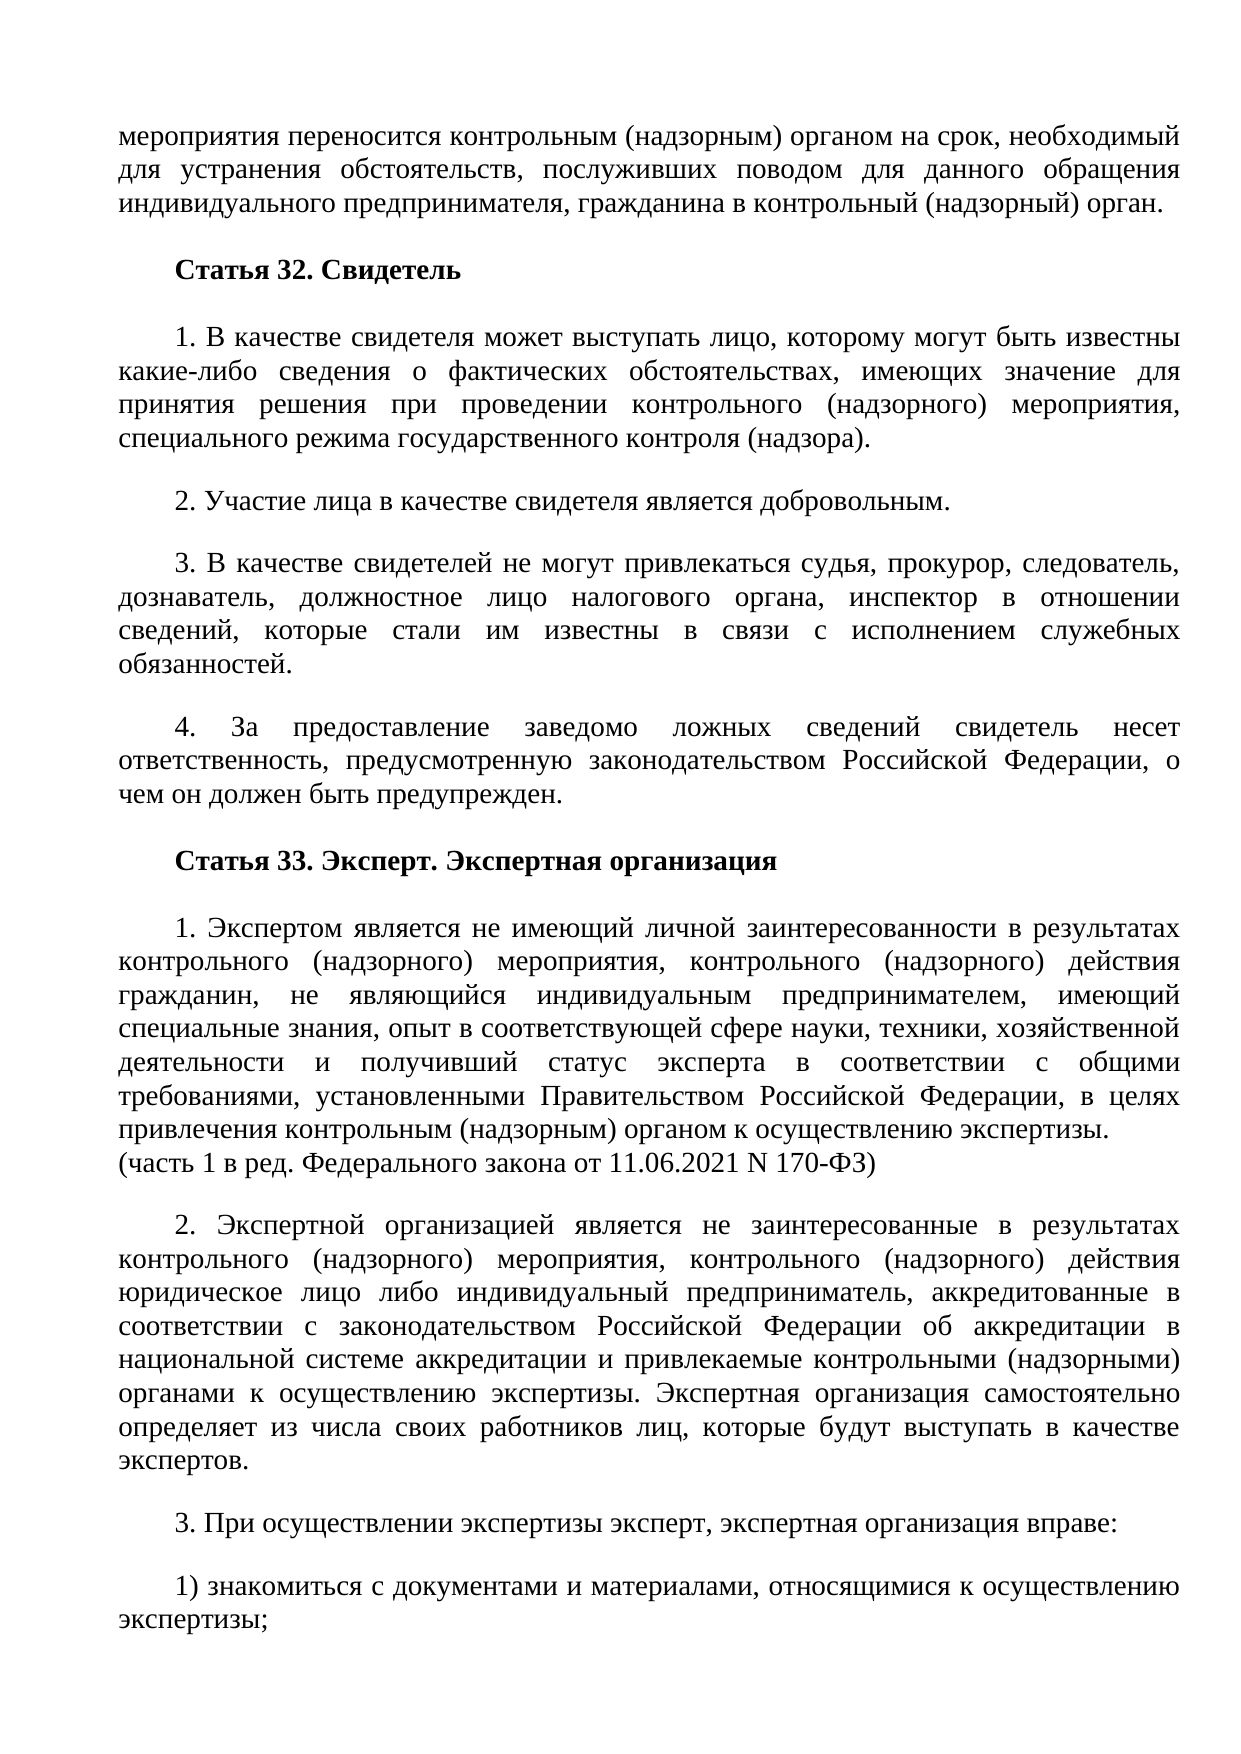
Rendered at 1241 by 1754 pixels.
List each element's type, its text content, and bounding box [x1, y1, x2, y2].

title Статья 32. Свидетель [118, 252, 1181, 286]
text 2. Экспертной организацией является не заинтересованные в результатах контрольного (надзорного) мероприятия, контрольного (надзорного) действия юридическое лицо либо индивидуальный предприниматель, аккредитованные в соответствии с законодательством Российской Федерации об аккредитации в национальной системе аккредитации и привлекаемые контрольными (надзорными) органами к осуществлению экспертизы. Экспертная организация самостоятельно определяет из числа своих работников лиц, которые будут выступать в качестве экспертов. [118, 1207, 1181, 1476]
text 1. Экспертом является не имеющий личной заинтересованности в результатах контрольного (надзорного) мероприятия, контрольного (надзорного) действия гражданин, не являющийся индивидуальным предпринимателем, имеющий специальные знания, опыт в соответствующей сфере науки, техники, хозяйственной деятельности и получивший статус эксперта в соответствии с общими требованиями, установленными Правительством Российской Федерации, в целях привлечения контрольным (надзорным) органом к осуществлению экспертизы. [118, 910, 1181, 1145]
text 2. Участие лица в качестве свидетеля является добровольным. [118, 483, 1181, 516]
text 1) знакомиться с документами и материалами, относящимися к осуществлению экспертизы; [118, 1568, 1181, 1635]
text (часть 1 в ред. Федерального закона от 11.06.2021 N 170-ФЗ) [118, 1145, 1181, 1178]
text 1. В качестве свидетеля может выступать лицо, которому могут быть известны какие-либо сведения о фактических обстоятельствах, имеющих значение для принятия решения при проведении контрольного (надзорного) мероприятия, специального режима государственного контроля (надзора). [118, 319, 1181, 453]
title Статья 33. Эксперт. Экспертная организация [118, 843, 1181, 876]
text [118, 118, 1181, 219]
text 4. За предоставление заведомо ложных сведений свидетель несет ответственность, предусмотренную законодательством Российской Федерации, о чем он должен быть предупрежден. [118, 709, 1181, 809]
text 3. В качестве свидетелей не могут привлекаться судья, прокурор, следователь, дознаватель, должностное лицо налогового органа, инспектор в отношении сведений, которые стали им известны в связи с исполнением служебных обязанностей. [118, 545, 1181, 679]
text 3. При осуществлении экспертизы эксперт, экспертная организация вправе: [118, 1505, 1181, 1538]
